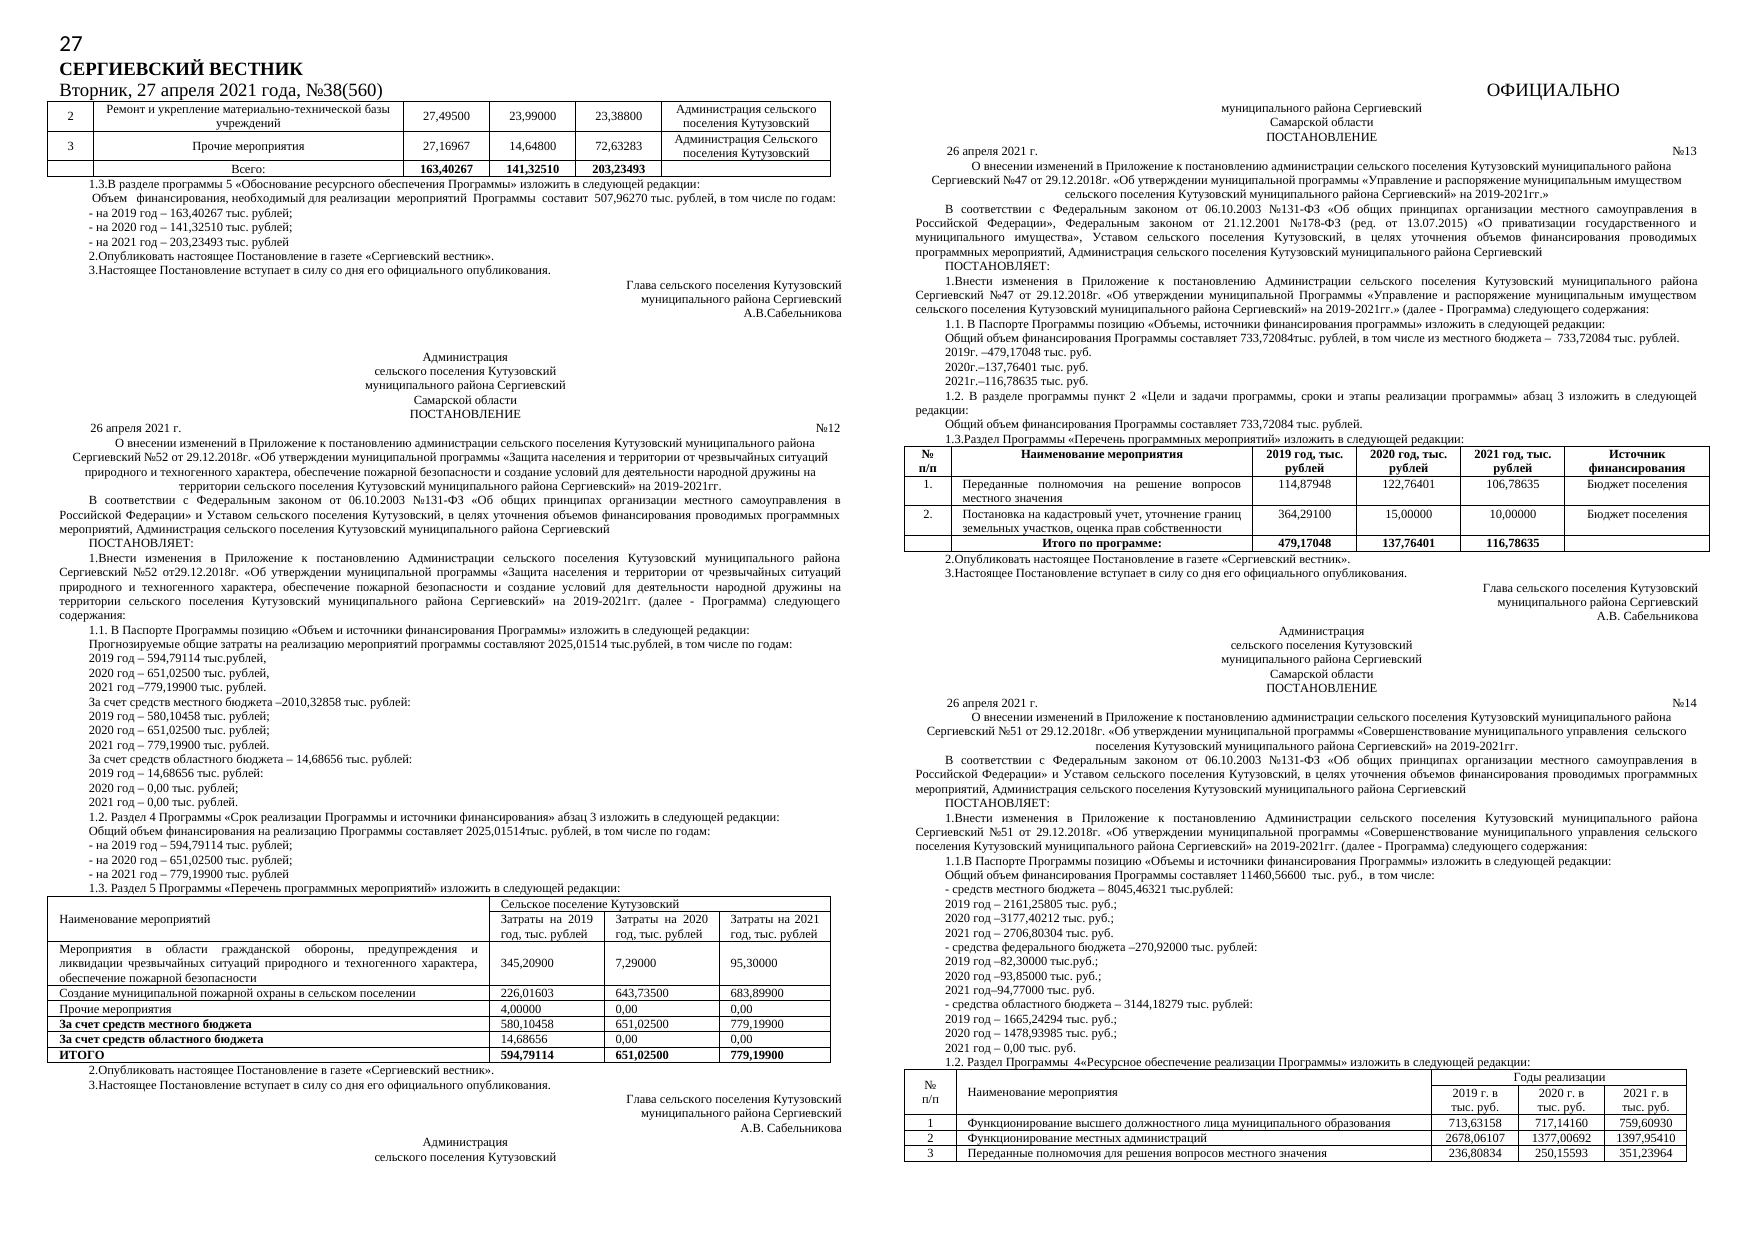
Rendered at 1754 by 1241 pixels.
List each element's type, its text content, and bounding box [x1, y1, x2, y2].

text 1.1. В Паспорте Программы позицию «Объем и источники финансирования Программы» изложить в следующей редакции: [59, 622, 842, 637]
text 2020 год –93,85000 тыс. руб.; [915, 968, 1698, 983]
text Самарской области [915, 667, 1698, 681]
text 1.1. В Паспорте Программы позицию «Объемы, источники финансирования программы» изложить в следующей редакции: [915, 316, 1698, 331]
text О внесении изменений в Приложение к постановлению администрации сельского поселения Кутузовский муниципального района Сергиевский №51 от 29.12.2018г. «Об утверждении муниципальной программы «Совершенствование муниципального управления сельского поселения Кутузовский муниципального района Сергиевский» на 2019-2021гг. [915, 710, 1698, 753]
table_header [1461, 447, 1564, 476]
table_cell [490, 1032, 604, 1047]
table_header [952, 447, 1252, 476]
text 2019 год – 594,79114 тыс.рублей, [59, 651, 842, 666]
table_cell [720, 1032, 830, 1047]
text 2020 год – 0,00 тыс. рублей; [59, 781, 842, 795]
text Администрация [59, 349, 842, 364]
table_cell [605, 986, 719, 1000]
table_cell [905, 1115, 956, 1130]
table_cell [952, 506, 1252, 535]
text 2021 год – 2706,80304 тыс. руб. [915, 925, 1698, 940]
text 2019г. –479,17048 тыс. руб. [915, 345, 1698, 359]
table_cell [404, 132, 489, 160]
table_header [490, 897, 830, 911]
text ПОСТАНОВЛЯЕТ: [59, 536, 842, 551]
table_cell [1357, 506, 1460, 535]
text - на 2020 год – 651,02500 тыс. рублей; [59, 852, 842, 867]
text 1.Внести изменения в Приложение к постановлению Администрации сельского поселения Кутузовский муниципального района Сергиевский №52 от29.12.2018г. «Об утверждении муниципальной программы «Защита населения и территории от чрезвычайных ситуаций природного и техногенного характера, обеспечение пожарной безопасности и создание условий для деятельности народной дружины на территории сельского поселения Кутузовский муниципального района Сергиевский» на 2019-2021гг. (далее - Программа) следующего содержания: [59, 551, 842, 622]
text Глава сельского поселения Кутузовский [59, 1092, 842, 1106]
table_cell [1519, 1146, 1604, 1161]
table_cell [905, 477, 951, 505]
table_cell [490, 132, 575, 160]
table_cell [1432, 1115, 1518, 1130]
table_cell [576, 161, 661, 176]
text А.В.Сабельникова [59, 306, 842, 321]
text 2021 год–94,77000 тыс. руб. [915, 983, 1698, 997]
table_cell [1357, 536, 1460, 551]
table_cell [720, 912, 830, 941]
text ПОСТАНОВЛЯЕТ: [915, 259, 1698, 273]
text - средств местного бюджета – 8045,46321 тыс.рублей: [915, 882, 1698, 897]
text 2.Опубликовать настоящее Постановление в газете «Сергиевский вестник». [915, 552, 1698, 566]
text 2021 год – 0,00 тыс. руб. [915, 1040, 1698, 1055]
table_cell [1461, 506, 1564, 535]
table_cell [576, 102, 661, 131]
text - на 2019 год – 163,40267 тыс. рублей; [59, 206, 842, 220]
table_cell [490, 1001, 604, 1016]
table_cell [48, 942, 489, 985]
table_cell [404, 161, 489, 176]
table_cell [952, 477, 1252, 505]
text 2021г.–116,78635 тыс. руб. [915, 374, 1698, 388]
text 1.2. Раздел 4 Программы «Срок реализации Программы и источники финансирования» абзац 3 изложить в следующей редакции: [59, 809, 842, 824]
text 1.2. В разделе программы пункт 2 «Цели и задачи программы, сроки и этапы реализации программы» абзац 3 изложить в следующей редакции: [915, 388, 1698, 417]
text - средства федерального бюджета –270,92000 тыс. рублей: [915, 940, 1698, 954]
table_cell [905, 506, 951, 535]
text - средства областного бюджета – 3144,18279 тыс. рублей: [915, 997, 1698, 1012]
text муниципального района Сергиевский [915, 595, 1698, 609]
text Администрация [915, 623, 1698, 638]
text ПОСТАНОВЛЯЕТ: [915, 796, 1698, 810]
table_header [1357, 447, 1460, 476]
text 2.Опубликовать настоящее Постановление в газете «Сергиевский вестник». [59, 249, 842, 263]
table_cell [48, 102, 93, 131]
text 1.3. Раздел 5 Программы «Перечень программных мероприятий» изложить в следующей редакции: [59, 881, 842, 896]
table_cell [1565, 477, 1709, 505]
text - на 2020 год – 141,32510 тыс. рублей; [59, 220, 842, 234]
text 26 апреля 2021 г. №12 [59, 421, 842, 436]
text 1.Внести изменения в Приложение к постановлению Администрации сельского поселения Кутузовский муниципального района Сергиевский №47 от 29.12.2018г. «Об утверждении муниципальной Программы «Управление и распоряжение муниципальным имуществом сельского поселения Кутузовский муниципального района Сергиевский» на 2019-2021гг.» (далее - Программа) следующего содержания: [915, 273, 1698, 316]
text 1.3.Раздел Программы «Перечень программных мероприятий» изложить в следующей редакции: [915, 431, 1698, 446]
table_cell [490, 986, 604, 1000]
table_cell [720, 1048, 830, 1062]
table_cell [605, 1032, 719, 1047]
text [59, 1077, 842, 1092]
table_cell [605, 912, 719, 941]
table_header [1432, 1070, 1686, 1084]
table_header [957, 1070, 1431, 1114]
text А.В. Сабельникова [59, 1121, 842, 1135]
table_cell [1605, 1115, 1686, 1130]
text сельского поселения Кутузовский [915, 638, 1698, 652]
text Глава сельского поселения Кутузовский [915, 580, 1698, 595]
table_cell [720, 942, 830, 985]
text Прогнозируемые общие затраты на реализацию мероприятий программы составляют 2025,01514 тыс.рублей, в том числе по годам: [59, 637, 842, 651]
text О внесении изменений в Приложение к постановлению администрации сельского поселения Кутузовский муниципального района Сергиевский №47 от 29.12.2018г. «Об утверждении муниципальной программы «Управление и распоряжение муниципальным имуществом сельского поселения Кутузовский муниципального района Сергиевский» на 2019-2021гг.» [915, 158, 1698, 201]
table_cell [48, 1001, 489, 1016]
text сельского поселения Кутузовский [59, 364, 842, 378]
text 1.Внести изменения в Приложение к постановлению Администрации сельского поселения Кутузовский муниципального района Сергиевский №51 от 29.12.2018г. «Об утверждении муниципальной программы «Совершенствование муниципального управления сельского поселения Кутузовский муниципального района Сергиевский» на 2019-2021гг. (далее - Программа) следующего содержания: [915, 810, 1698, 853]
text 2019 год – 2161,25805 тыс. руб.; [915, 897, 1698, 911]
text - на 2021 год – 779,19900 тыс. рублей [59, 867, 842, 881]
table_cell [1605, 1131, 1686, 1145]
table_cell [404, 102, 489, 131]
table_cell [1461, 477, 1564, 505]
text В соответствии с Федеральным законом от 06.10.2003 №131-ФЗ «Об общих принципах организации местного самоуправления в Российской Федерации» и Уставом сельского поселения Кутузовский, в целях уточнения объемов финансирования проводимых программных мероприятий, Администрация сельского поселения Кутузовский муниципального района Сергиевский [59, 493, 842, 536]
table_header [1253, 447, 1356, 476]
text Администрация [59, 1135, 842, 1149]
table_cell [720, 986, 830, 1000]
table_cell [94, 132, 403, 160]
text Общий объем финансирования на реализацию Программы составляет 2025,01514тыс. рублей, в том числе по годам: [59, 824, 842, 838]
text О внесении изменений в Приложение к постановлению администрации сельского поселения Кутузовский муниципального района Сергиевский №52 от 29.12.2018г. «Об утверждении муниципальной программы «Защита населения и территории от чрезвычайных ситуаций природного и техногенного характера, обеспечение пожарной безопасности и создание условий для деятельности народной дружины на территории сельского поселения Кутузовский муниципального района Сергиевский» на 2019-2021гг. [59, 436, 842, 493]
text 2021 год –779,19900 тыс. рублей. [59, 680, 842, 694]
text 2020г.–137,76401 тыс. руб. [915, 359, 1698, 374]
text муниципального района Сергиевский [59, 378, 842, 392]
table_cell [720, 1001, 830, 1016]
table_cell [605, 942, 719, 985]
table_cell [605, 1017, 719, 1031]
text Глава сельского поселения Кутузовский [59, 277, 842, 292]
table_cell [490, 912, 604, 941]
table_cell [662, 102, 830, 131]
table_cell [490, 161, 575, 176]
text 2020 год – 651,02500 тыс. рублей, [59, 666, 842, 680]
text 2020 год – 651,02500 тыс. рублей; [59, 723, 842, 737]
text - на 2021 год – 203,23493 тыс. рублей [59, 234, 842, 249]
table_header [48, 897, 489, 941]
text 26 апреля 2021 г. №13 [915, 144, 1698, 158]
text 1.2. Раздел Программы 4«Ресурсное обеспечение реализации Программы» изложить в следующей редакции: [915, 1055, 1698, 1069]
text 2021 год – 779,19900 тыс. рублей. [59, 737, 842, 752]
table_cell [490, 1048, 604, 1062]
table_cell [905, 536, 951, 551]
text муниципального района Сергиевский [59, 292, 842, 306]
text Общий объем финансирования Программы составляет 11460,56600 тыс. руб., в том числе: [915, 868, 1698, 882]
text 1.1.В Паспорте Программы позицию «Объемы и источники финансирования Программы» изложить в следующей редакции: [915, 853, 1698, 868]
text 3.Настоящее Постановление вступает в силу со дня его официального опубликования. [915, 566, 1698, 580]
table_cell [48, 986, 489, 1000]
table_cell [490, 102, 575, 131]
text 2020 год –3177,40212 тыс. руб.; [915, 911, 1698, 925]
text ПОСТАНОВЛЕНИЕ [915, 681, 1698, 695]
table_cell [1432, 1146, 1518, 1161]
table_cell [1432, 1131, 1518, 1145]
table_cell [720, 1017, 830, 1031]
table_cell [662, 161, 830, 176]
text муниципального района Сергиевский [915, 101, 1698, 115]
text муниципального района Сергиевский [59, 1106, 842, 1121]
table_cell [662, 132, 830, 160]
text Самарской области [915, 115, 1698, 129]
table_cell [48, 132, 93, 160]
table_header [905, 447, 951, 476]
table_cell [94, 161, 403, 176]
text муниципального района Сергиевский [915, 652, 1698, 667]
text - на 2019 год – 594,79114 тыс. рублей; [59, 838, 842, 852]
text 2019 год – 14,68656 тыс. рублей: [59, 766, 842, 781]
text За счет средств областного бюджета – 14,68656 тыс. рублей: [59, 752, 842, 766]
text Объем финансирования, необходимый для реализации мероприятий Программы составит 507,96270 тыс. рублей, в том числе по годам: [59, 191, 842, 206]
text В соответствии с Федеральным законом от 06.10.2003 №131-ФЗ «Об общих принципах организации местного самоуправления в Российской Федерации» и Уставом сельского поселения Кутузовский, в целях уточнения объемов финансирования проводимых программных мероприятий, Администрация сельского поселения Кутузовский муниципального района Сергиевский [915, 753, 1698, 796]
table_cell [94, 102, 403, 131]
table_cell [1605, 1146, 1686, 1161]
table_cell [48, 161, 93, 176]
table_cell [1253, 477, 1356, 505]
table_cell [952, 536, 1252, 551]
text Общий объем финансирования Программы составляет 733,72084 тыс. рублей. [915, 417, 1698, 431]
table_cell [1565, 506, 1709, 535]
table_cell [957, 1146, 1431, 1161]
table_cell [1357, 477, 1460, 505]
text ПОСТАНОВЛЕНИЕ [915, 129, 1698, 144]
text 1.3.В разделе программы 5 «Обоснование ресурсного обеспечения Программы» изложить в следующей редакции: [59, 177, 842, 191]
text 3.Настоящее Постановление вступает в силу со дня его официального опубликования. [59, 263, 842, 277]
text 2.Опубликовать настоящее Постановление в газете «Сергиевский вестник». [59, 1063, 842, 1077]
text ПОСТАНОВЛЕНИЕ [59, 407, 842, 421]
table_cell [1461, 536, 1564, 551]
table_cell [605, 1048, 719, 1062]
text 26 апреля 2021 г. №14 [915, 695, 1698, 710]
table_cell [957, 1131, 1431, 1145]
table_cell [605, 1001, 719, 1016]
text 2019 год – 580,10458 тыс. рублей; [59, 709, 842, 723]
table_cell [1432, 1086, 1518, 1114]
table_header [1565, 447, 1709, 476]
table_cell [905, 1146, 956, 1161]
text 2019 год –82,30000 тыс.руб.; [915, 954, 1698, 968]
text 2019 год – 1665,24294 тыс. руб.; [915, 1012, 1698, 1026]
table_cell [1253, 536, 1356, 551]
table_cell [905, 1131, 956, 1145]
text Общий объем финансирования Программы составляет 733,72084тыс. рублей, в том числе из местного бюджета – 733,72084 тыс. рублей. [915, 331, 1698, 345]
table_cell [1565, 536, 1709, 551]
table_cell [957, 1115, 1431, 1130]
text 2021 год – 0,00 тыс. рублей. [59, 795, 842, 809]
text сельского поселения Кутузовский [59, 1149, 842, 1164]
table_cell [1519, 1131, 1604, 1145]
text Самарской области [59, 392, 842, 407]
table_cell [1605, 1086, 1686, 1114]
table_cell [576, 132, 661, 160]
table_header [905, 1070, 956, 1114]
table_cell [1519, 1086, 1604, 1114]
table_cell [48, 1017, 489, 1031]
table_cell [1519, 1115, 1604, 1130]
text За счет средств местного бюджета –2010,32858 тыс. рублей: [59, 694, 842, 709]
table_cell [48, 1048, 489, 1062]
text 2020 год – 1478,93985 тыс. руб.; [915, 1026, 1698, 1040]
text В соответствии с Федеральным законом от 06.10.2003 №131-ФЗ «Об общих принципах организации местного самоуправления в Российской Федерации», Федеральным законом от 21.12.2001 №178-ФЗ (ред. от 13.07.2015) «О приватизации государственного и муниципального имущества», Уставом сельского поселения Кутузовский, в целях уточнения объемов финансирования проводимых программных мероприятий, Администрация сельского поселения Кутузовский муниципального района Сергиевский [915, 201, 1698, 259]
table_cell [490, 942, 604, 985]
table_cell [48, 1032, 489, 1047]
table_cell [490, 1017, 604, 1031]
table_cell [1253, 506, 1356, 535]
text А.В. Сабельникова [915, 609, 1698, 623]
